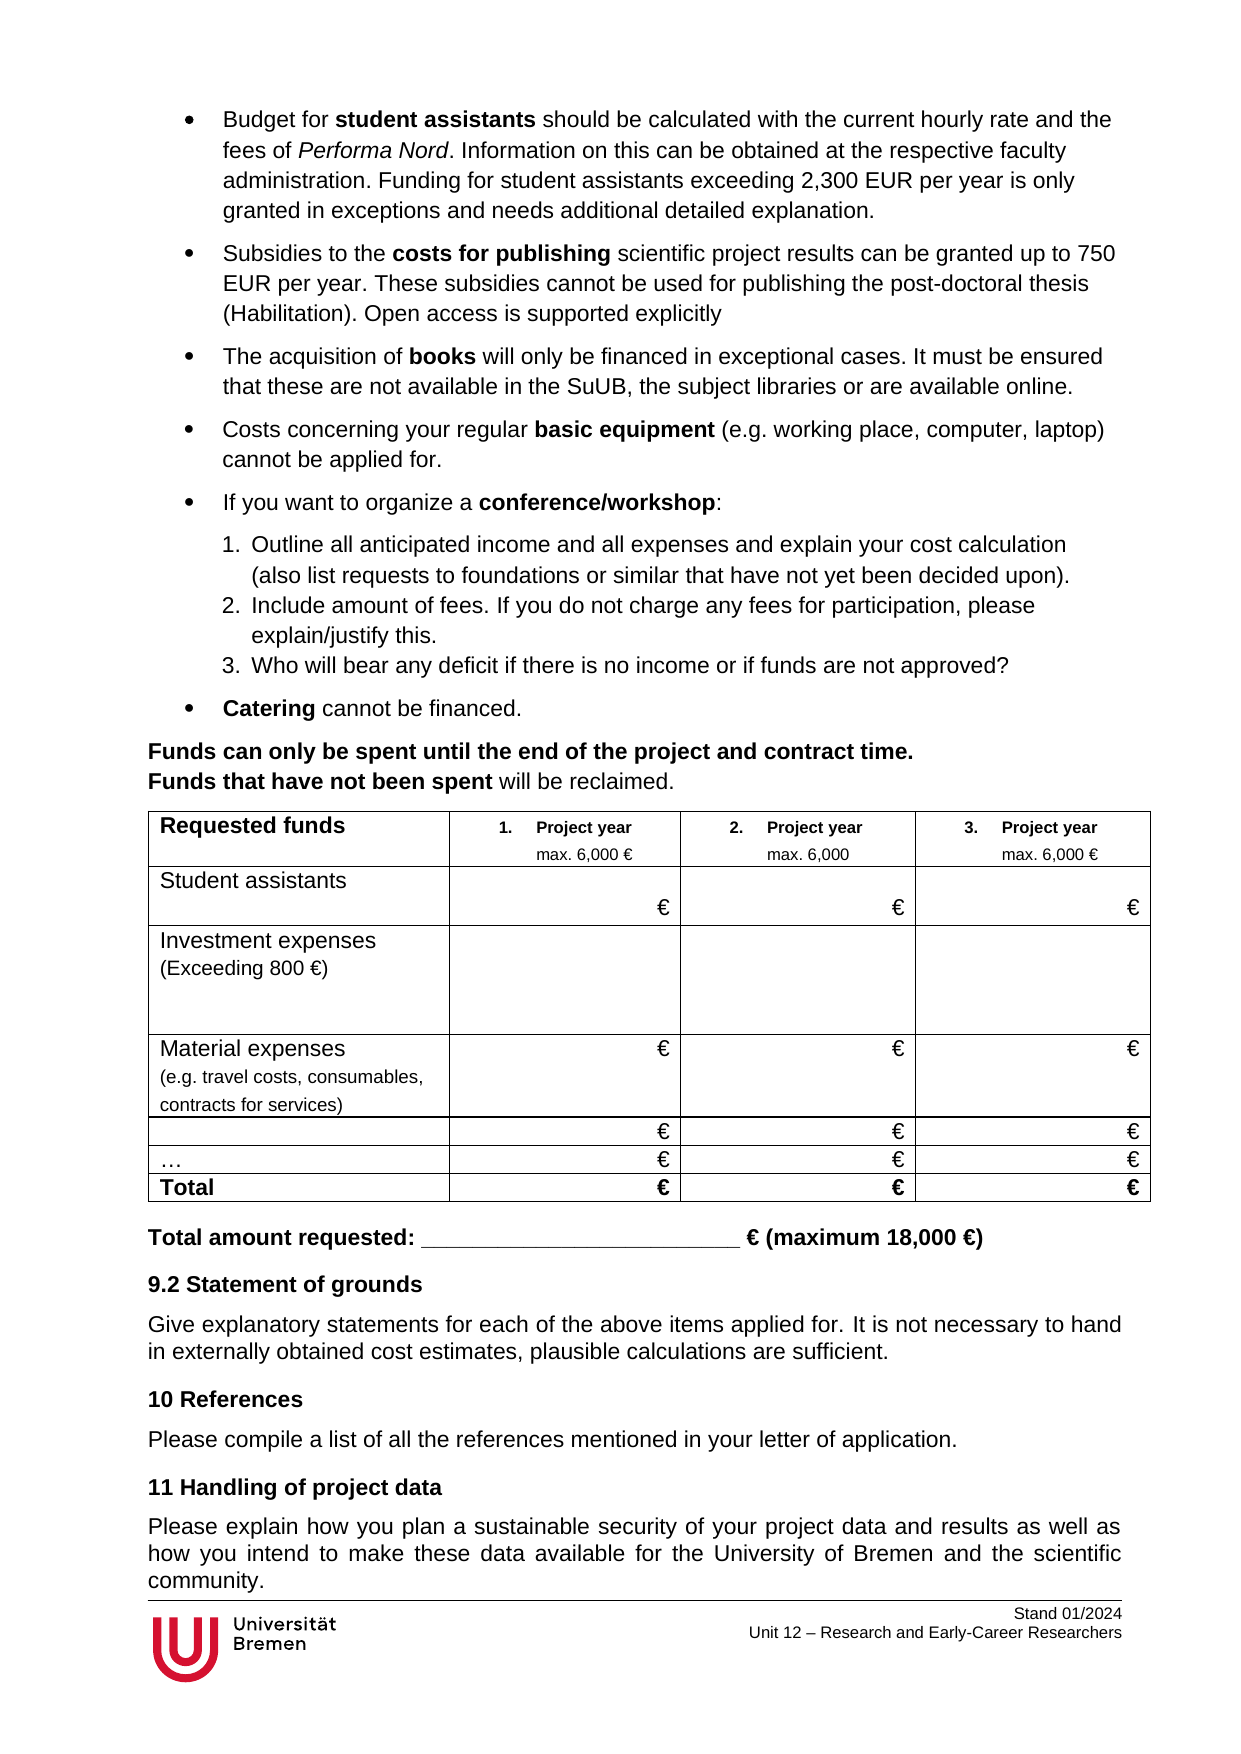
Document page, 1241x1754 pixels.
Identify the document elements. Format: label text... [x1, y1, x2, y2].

table_cell € [681, 1174, 915, 1201]
table_cell € [916, 867, 1150, 925]
table_cell … [149, 1146, 449, 1173]
table_cell € [916, 1174, 1150, 1201]
table_cell € [450, 1035, 680, 1116]
list Budget for student assistants should be calculated with the current hourly rate and the fees of Performa Nord. Information on this can be obtained at the respective faculty administration. Funding for student assistants exceeding 2,300 EUR per year is only granted in exceptions and needs additional detailed explanation. [185, 106, 1122, 223]
table_cell € [450, 1146, 680, 1173]
text 9.2 Statement of grounds [148, 1271, 1122, 1298]
text Please compile a list of all the references mentioned in your letter of application. [148, 1425, 1122, 1452]
text Total amount requested: _________________________ € (maximum 18,000 €) [148, 1223, 1122, 1250]
table_cell € [450, 1118, 680, 1144]
table_cell Total [149, 1174, 449, 1201]
list If you want to organize a conference/workshop: [185, 489, 1122, 515]
list Catering cannot be financed. [185, 695, 1122, 721]
text Give explanatory statements for each of the above items applied for. It is not necessary to hand in externally obtained cost estimates, plausible calculations are sufficient. [148, 1310, 1122, 1364]
table_header Project year max. 6,000 € [450, 812, 680, 866]
text 3. Who will bear any deficit if there is no income or if funds are not approved? [222, 652, 1122, 678]
table_cell € [681, 1146, 915, 1173]
table_cell € [450, 867, 680, 925]
table_cell € [681, 1035, 915, 1116]
table_cell [916, 926, 1150, 1034]
table_cell € [450, 1174, 680, 1201]
table_cell € [681, 867, 915, 925]
table_header Project year max. 6,000 € [916, 812, 1150, 866]
table_cell Student assistants [149, 867, 449, 925]
text 2. Include amount of fees. If you do not charge any fees for participation, please explain/justify this. [222, 592, 1122, 648]
list Costs concerning your regular basic equipment (e.g. working place, computer, laptop) cannot be applied for. [185, 416, 1122, 472]
list The acquisition of books will only be financed in exceptional cases. It must be ensured that these are not available in the SuUB, the subject libraries or are available online. [185, 343, 1122, 399]
list Subsidies to the costs for publishing scientific project results can be granted up to 750 EUR per year. These subsidies cannot be used for publishing the post-doctoral thesis (Habilitation). Open access is supported explicitly [185, 240, 1122, 326]
text 11 Handling of project data [148, 1473, 1122, 1500]
table_cell € [916, 1035, 1150, 1116]
text Funds can only be spent until the end of the project and contract time. Funds that have not been spent will be reclaimed. [148, 738, 1122, 794]
text 1. Outline all anticipated income and all expenses and explain your cost calculation (also list requests to foundations or similar that have not yet been decided upon). [222, 531, 1122, 588]
table_cell [149, 1118, 449, 1144]
text Please explain how you plan a sustainable security of your project data and results as well as how you intend to make these data available for the University of Bremen and the scientific community. [148, 1512, 1122, 1593]
table_header Requested funds [149, 812, 449, 866]
table_cell € [916, 1146, 1150, 1173]
table_cell [681, 926, 915, 1034]
table_cell [450, 926, 680, 1034]
table_header Project year max. 6,000 [681, 812, 915, 866]
text 10 References [148, 1385, 1122, 1412]
table_cell € [681, 1118, 915, 1144]
table_cell Material expenses (e.g. travel costs, consumables, contracts for services) [149, 1035, 449, 1116]
table_cell € [916, 1118, 1150, 1144]
table_cell Investment expenses (Exceeding 800 €) [149, 926, 449, 1034]
